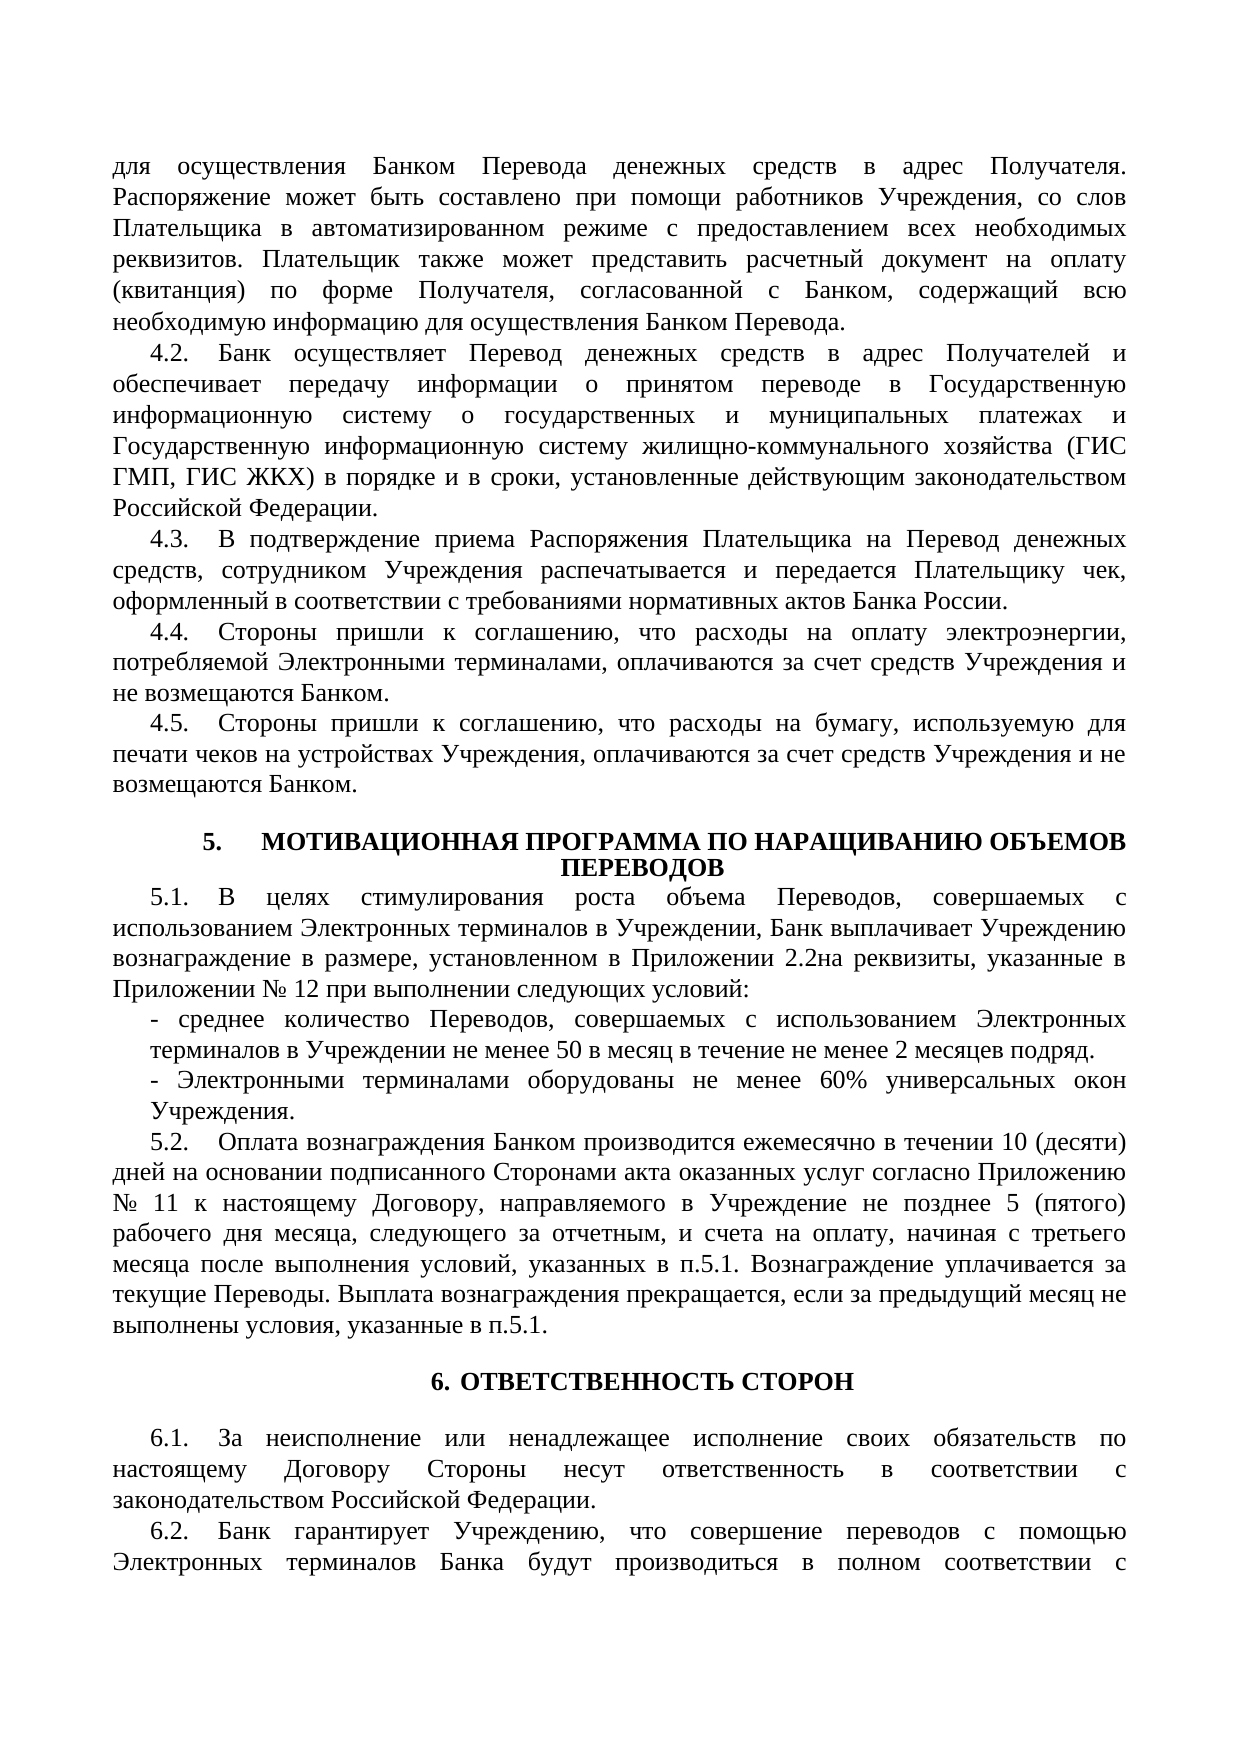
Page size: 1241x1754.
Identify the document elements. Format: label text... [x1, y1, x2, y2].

text - среднее количество Переводов, совершаемых с использованием Электронных терминалов в Учреждении не менее 50 в месяц в течение не менее 2 месяцев подряд. [150, 1003, 1128, 1064]
list Оплата вознаграждения Банком производится ежемесячно в течении 10 (десяти) дней на основании подписанного Сторонами акта оказанных услуг согласно Приложению № 11 к настоящему Договору, направляемого в Учреждение не позднее 5 (пятого) рабочего дня месяца, следующего за отчетным, и счета на оплату, начиная с третьего месяца после выполнения условий, указанных в п.5.1. Вознаграждение уплачивается за текущие Переводы. Выплата вознаграждения прекращается, если за предыдущий месяц не выполнены условия, указанные в п.5.1. [112, 1126, 1128, 1339]
list В целях стимулирования роста объема Переводов, совершаемых с использованием Электронных терминалов в Учреждении, Банк выплачивает Учреждению вознаграждение в размере, установленном в Приложении 2.2на реквизиты, указанные в Приложении № 12 при выполнении следующих условий: [112, 881, 1128, 1003]
text - Электронными терминалами оборудованы не менее 60% универсальных окон Учреждения. [150, 1064, 1128, 1126]
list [112, 1514, 1128, 1576]
list Стороны пришли к соглашению, что расходы на оплату электроэнергии, потребляемой Электронными терминалами, оплачиваются за счет средств Учреждения и не возмещаются Банком. [112, 616, 1128, 707]
list Банк осуществляет Перевод денежных средств в адрес Получателей и обеспечивает передачу информации о принятом переводе в Государственную информационную систему о государственных и муниципальных платежах и Государственную информационную систему жилищно-коммунального хозяйства (ГИС ГМП, ГИС ЖКХ) в порядке и в сроки, установленные действующим законодательством Российской Федерации. [112, 336, 1128, 522]
list Стороны пришли к соглашению, что расходы на бумагу, используемую для печати чеков на устройствах Учреждения, оплачиваются за счет средств Учреждения и не возмещаются Банком. [112, 707, 1128, 799]
list МОТИВАЦИОННАЯ ПРОГРАММА ПО НАРАЩИВАНИЮ ОБЪЕМОВ ПЕРЕВОДОВ [157, 829, 1128, 881]
list В подтверждение приема Распоряжения Плательщика на Перевод денежных средств, сотрудником Учреждения распечатывается и передается Плательщику чек, оформленный в соответствии с требованиями нормативных актов Банка России. [112, 522, 1128, 616]
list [112, 150, 1128, 336]
list ОТВЕТСТВЕННОСТЬ СТОРОН [112, 1369, 1128, 1395]
list За неисполнение или ненадлежащее исполнение своих обязательств по настоящему Договору Стороны несут ответственность в соответствии с законодательством Российской Федерации. [112, 1421, 1128, 1514]
